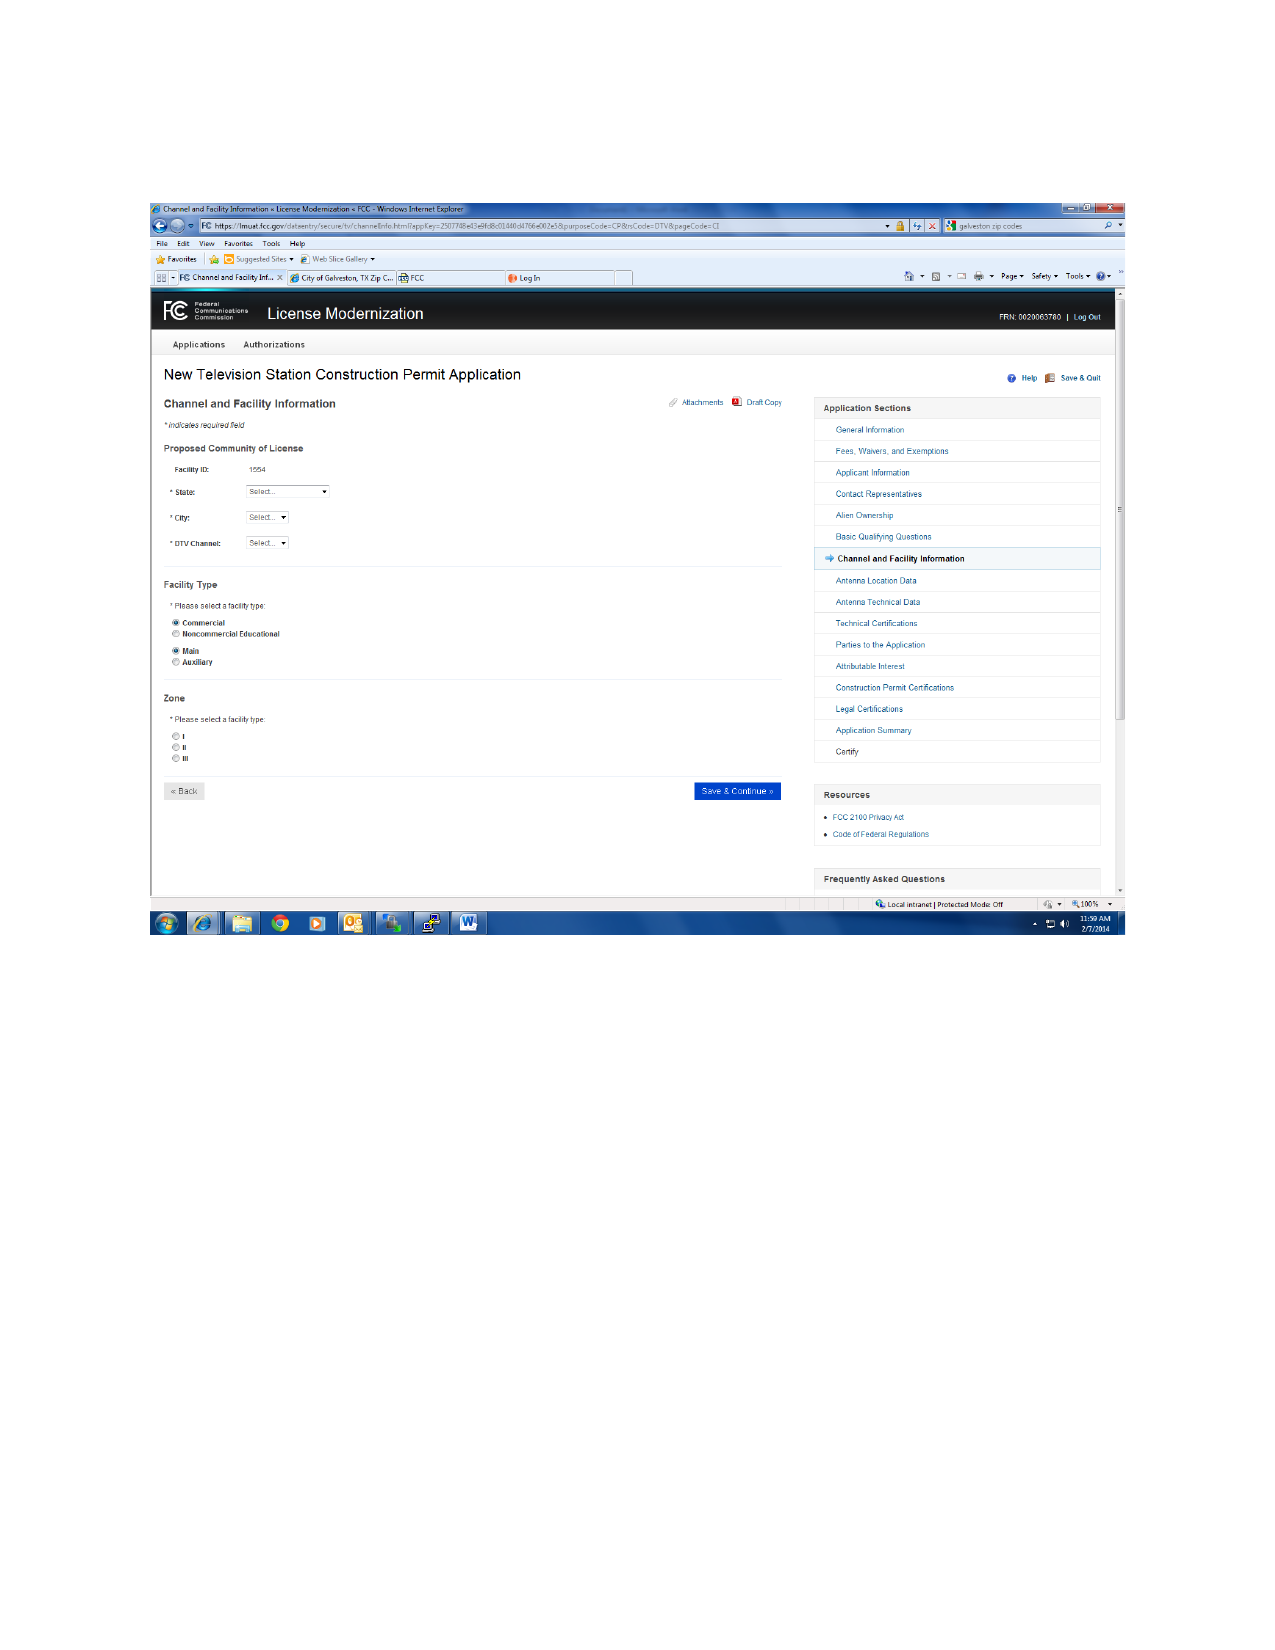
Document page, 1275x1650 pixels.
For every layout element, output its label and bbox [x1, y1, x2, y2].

picture [150, 203, 1125, 935]
